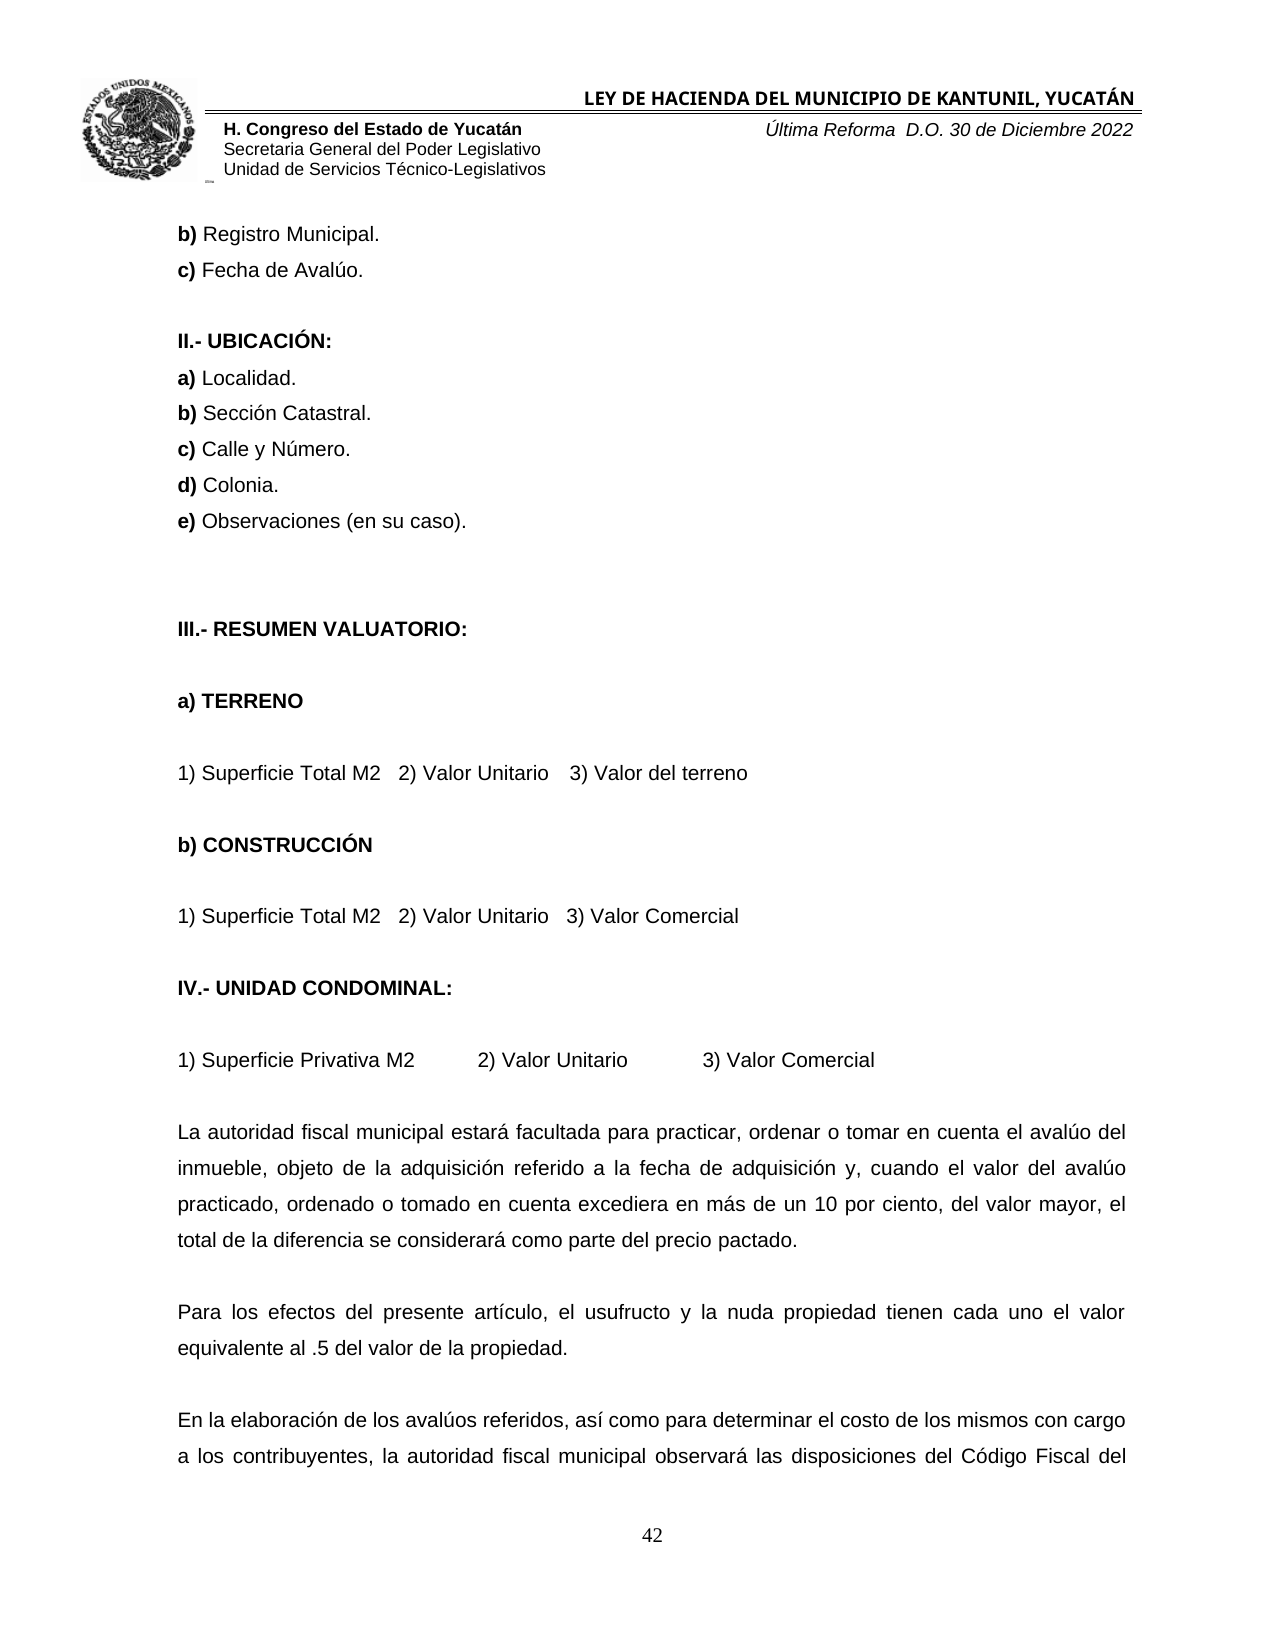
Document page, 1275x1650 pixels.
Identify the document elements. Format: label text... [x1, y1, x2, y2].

text a) TERRENO [177, 689, 1127, 713]
text b) Sección Catastral. [177, 401, 1127, 425]
text Para los efectos del presente artículo, el usufructo y la nuda propiedad tienen cada uno el valor equivalente al .5 del valor de la propiedad. [177, 1300, 1127, 1359]
text IV.- UNIDAD CONDOMINAL: [177, 976, 1127, 1000]
text 1) Superficie Total M2 2) Valor Unitario 3) Valor Comercial [177, 904, 1127, 928]
text 1) Superficie Total M2 2) Valor Unitario 3) Valor del terreno [177, 761, 1127, 784]
text b) Registro Municipal. [177, 222, 1127, 246]
text a) Localidad. [177, 365, 1127, 389]
text II.- UBICACIÓN: [177, 329, 1127, 353]
text e) Observaciones (en su caso). [177, 509, 1127, 533]
text La autoridad fiscal municipal estará facultada para practicar, ordenar o tomar en cuenta el avalúo del inmueble, objeto de la adquisición referido a la fecha de adquisición y, cuando el valor del avalúo practicado, ordenado o tomado en cuenta excediera en más de un 10 por ciento, del valor mayor, el total de la diferencia se considerará como parte del precio pactado. [177, 1120, 1127, 1252]
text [177, 1407, 1127, 1467]
text d) Colonia. [177, 473, 1127, 497]
text c) Calle y Número. [177, 437, 1127, 461]
text 1) Superficie Privativa M2 2) Valor Unitario 3) Valor Comercial [177, 1048, 1127, 1072]
text III.- RESUMEN VALUATORIO: [177, 617, 1127, 641]
text c) Fecha de Avalúo. [177, 257, 1127, 281]
text b) CONSTRUCCIÓN [177, 832, 1127, 856]
